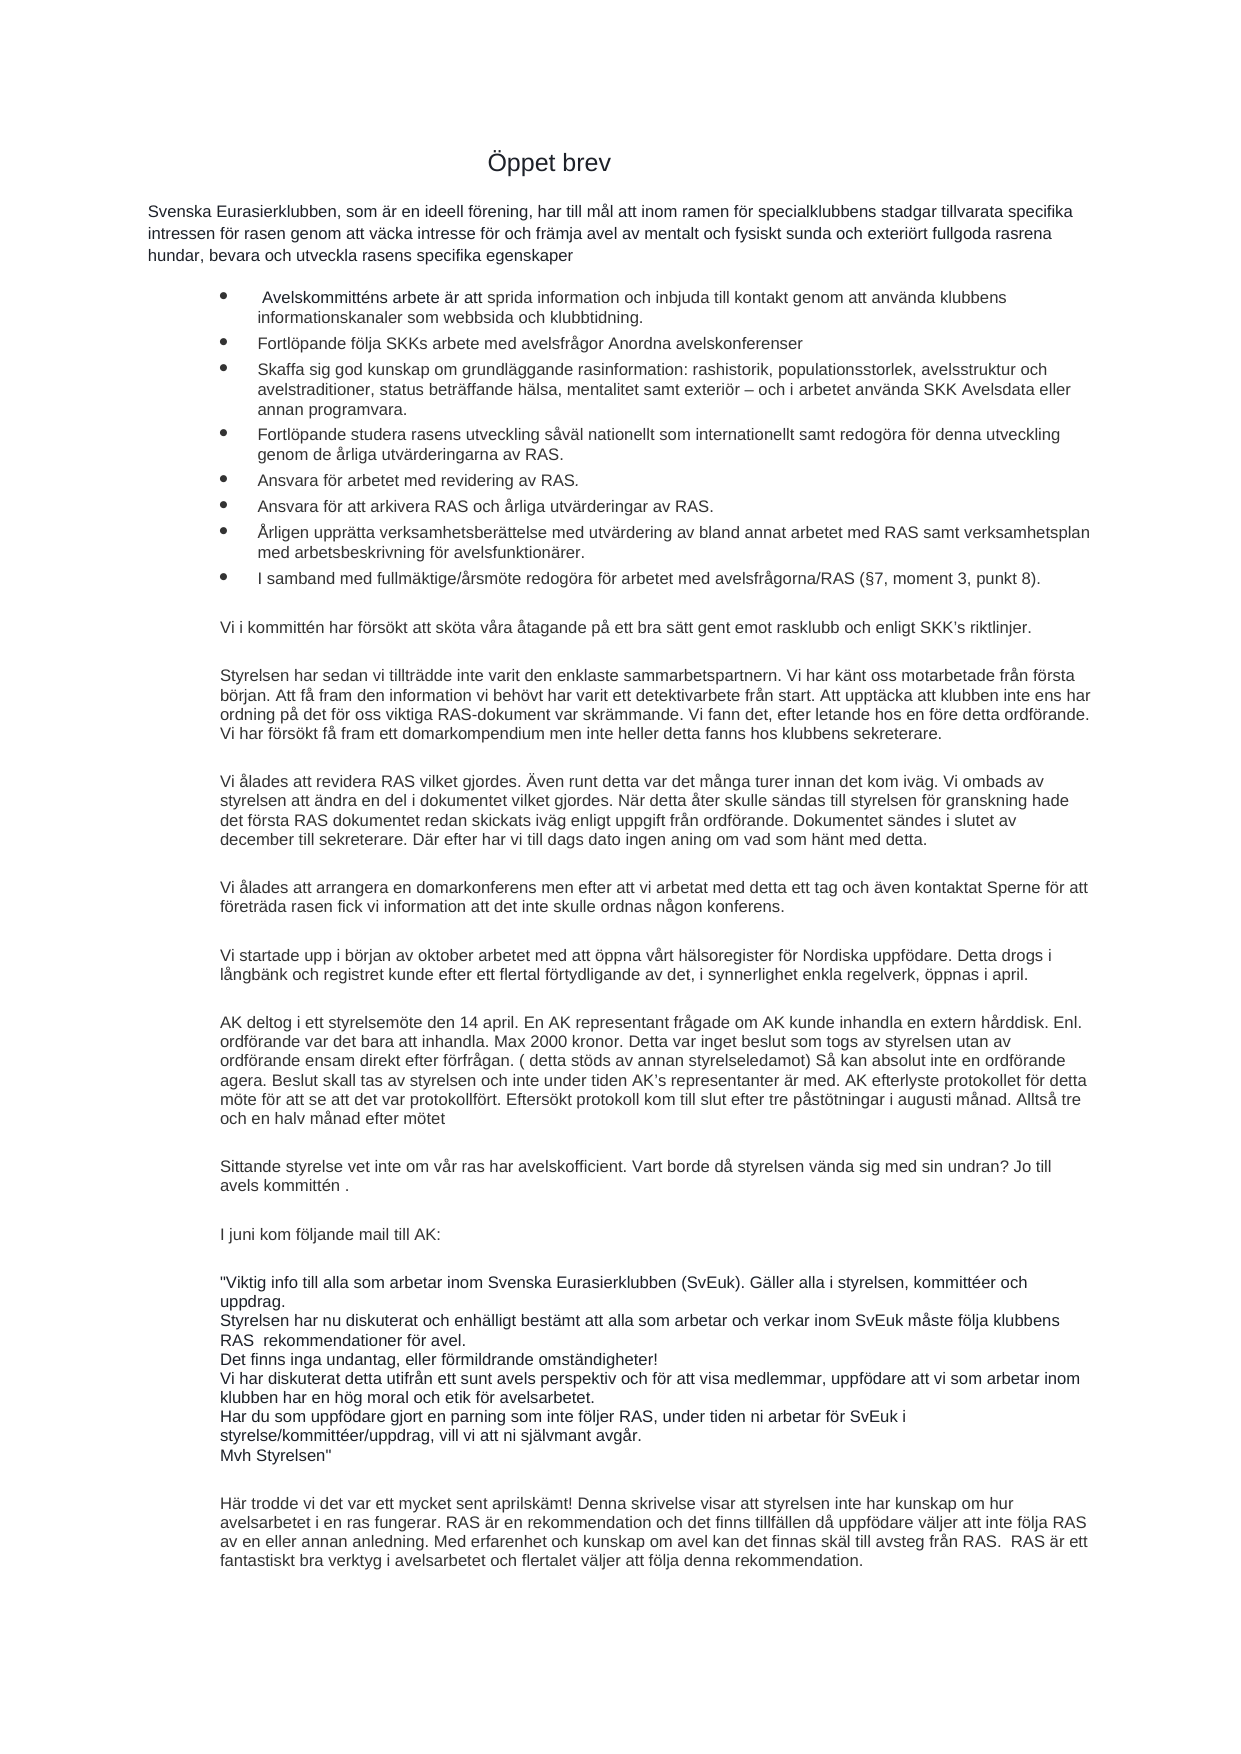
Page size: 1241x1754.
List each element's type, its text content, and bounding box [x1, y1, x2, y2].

text "Viktig info till alla som arbetar inom Svenska Eurasierklubben (SvEuk). Gäller alla i styrelsen, kommittéer och uppdrag. Styrelsen har nu diskuterat och enhälligt bestämt att alla som arbetar och verkar inom SvEuk måste följa klubbens RAS rekommendationer för avel. Det finns inga undantag, eller förmildrande omständigheter! Vi har diskuterat detta utifrån ett sunt avels perspektiv och för att visa medlemmar, uppfödare att vi som arbetar inom klubben har en hög moral och etik för avelsarbetet. Har du som uppfödare gjort en parning som inte följer RAS, under tiden ni arbetar för SvEuk i styrelse/kommittéer/uppdrag, vill vi att ni självmant avgår. Mvh Styrelsen" [220, 1273, 1093, 1464]
text Vi i kommittén har försökt att sköta våra åtagande på ett bra sätt gent emot rasklubb och enligt SKK’s riktlinjer. [220, 618, 1093, 637]
list Fortlöpande studera rasens utveckling såväl nationellt som internationellt samt redogöra för denna utveckling genom de årliga utvärderingarna av RAS. [220, 425, 1093, 464]
text Vi ålades att arrangera en domarkonferens men efter att vi arbetat med detta ett tag och även kontaktat Sperne för att företräda rasen fick vi information att det inte skulle ordnas någon konferens. [220, 878, 1093, 916]
list Avelskommitténs arbete är att sprida information och inbjuda till kontakt genom att använda klubbens informationskanaler som webbsida och klubbtidning. [220, 288, 1093, 327]
text I juni kom följande mail till AK: [220, 1224, 1093, 1244]
list Fortlöpande följa SKKs arbete med avelsfrågor Anordna avelskonferenser [220, 334, 1093, 354]
text Styrelsen har sedan vi tillträdde inte varit den enklaste sammarbetspartnern. Vi har känt oss motarbetade från första början. Att få fram den information vi behövt har varit ett detektivarbete från start. Att upptäcka att klubben inte ens har ordning på det för oss viktiga RAS-dokument var skrämmande. Vi fann det, efter letande hos en före detta ordförande. Vi har försökt få fram ett domarkompendium men inte heller detta fanns hos klubbens sekreterare. [220, 666, 1093, 743]
list Ansvara för att arkivera RAS och årliga utvärderingar av RAS. [220, 497, 1093, 517]
list Årligen upprätta verksamhetsberättelse med utvärdering av bland annat arbetet med RAS samt verksamhetsplan med arbetsbeskrivning för avelsfunktionärer. [220, 523, 1093, 562]
text Vi ålades att revidera RAS vilket gjordes. Även runt detta var det många turer innan det kom iväg. Vi ombads av styrelsen att ändra en del i dokumentet vilket gjordes. När detta åter skulle sändas till styrelsen för granskning hade det första RAS dokumentet redan skickats iväg enligt uppgift från ordförande. Dokumentet sändes i slutet av december till sekreterare. Där efter har vi till dags dato ingen aning om vad som hänt med detta. [220, 772, 1093, 849]
list Skaffa sig god kunskap om grundläggande rasinformation: rashistorik, populationsstorlek, avelsstruktur och avelstraditioner, status beträffande hälsa, mentalitet samt exteriör – och i arbetet använda SKK Avelsdata eller annan programvara. [220, 360, 1093, 418]
list Ansvara för arbetet med revidering av RAS. [220, 470, 1093, 490]
text Sittande styrelse vet inte om vår ras har avelskofficient. Vart borde då styrelsen vända sig med sin undran? Jo till avels kommittén . [220, 1157, 1093, 1195]
text Vi startade upp i början av oktober arbetet med att öppna vårt hälsoregister för Nordiska uppfödare. Detta drogs i långbänk och registret kunde efter ett flertal förtydligande av det, i synnerlighet enkla regelverk, öppnas i april. [220, 945, 1093, 984]
text Här trodde vi det var ett mycket sent aprilskämt! Denna skrivelse visar att styrelsen inte har kunskap om hur avelsarbetet i en ras fungerar. RAS är en rekommendation och det finns tillfällen då uppfödare väljer att inte följa RAS av en eller annan anledning. Med erfarenhet och kunskap om avel kan det finnas skäl till avsteg från RAS. RAS är ett fantastiskt bra verktyg i avelsarbetet och flertalet väljer att följa denna rekommendation. [220, 1494, 1093, 1570]
text AK deltog i ett styrelsemöte den 14 april. En AK representant frågade om AK kunde inhandla en extern hårddisk. Enl. ordförande var det bara att inhandla. Max 2000 kronor. Detta var inget beslut som togs av styrelsen utan av ordförande ensam direkt efter förfrågan. ( detta stöds av annan styrelseledamot) Så kan absolut inte en ordförande agera. Beslut skall tas av styrelsen och inte under tiden AK’s representanter är med. AK efterlyste protokollet för detta möte för att se att det var protokollfört. Eftersökt protokoll kom till slut efter tre påstötningar i augusti månad. Alltså tre och en halv månad efter mötet [220, 1013, 1093, 1128]
text Öppet brev [148, 148, 1093, 176]
list I samband med fullmäktige/årsmöte redogöra för arbetet med avelsfrågorna/RAS (§7, moment 3, punkt 8). [220, 568, 1093, 589]
text Svenska Eurasierklubben, som är en ideell förening, har till mål att inom ramen för specialklubbens stadgar tillvarata specifika intressen för rasen genom att väcka intresse för och främja avel av mentalt och fysiskt sunda och exteriört fullgoda rasrena hundar, bevara och utveckla rasens specifika egenskaper [148, 201, 1093, 264]
